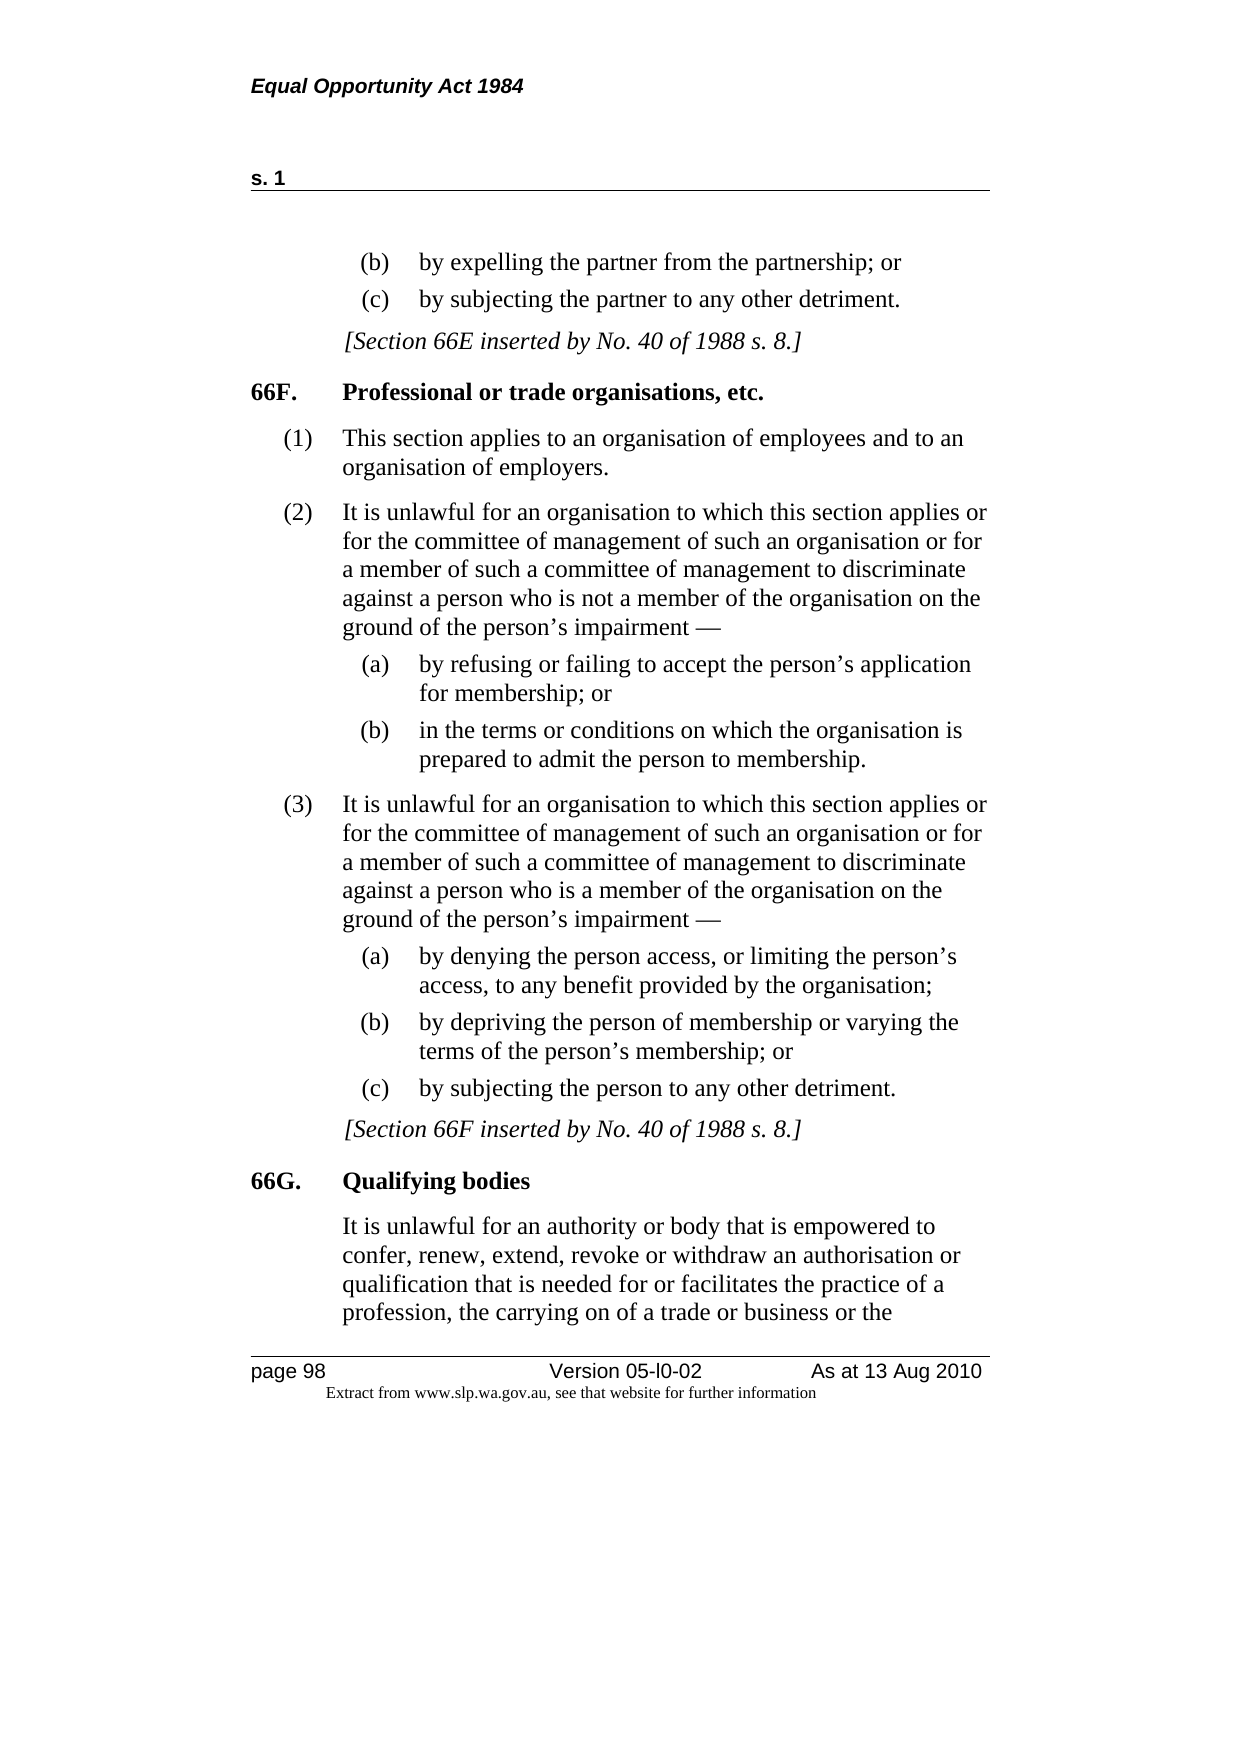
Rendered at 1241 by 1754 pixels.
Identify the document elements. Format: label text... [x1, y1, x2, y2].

subtitle 66G. Qualifying bodies [251, 1166, 990, 1194]
subtitle 66F. Professional or trade organisations, etc. [251, 377, 990, 406]
text (b) in the terms or conditions on which the organisation is prepared to admit the person to membership. [251, 715, 990, 772]
text (b) by depriving the person of membership or varying the terms of the person’s membership; or [251, 1007, 990, 1064]
text (a) by denying the person access, or limiting the person’s access, to any benefit provided by the organisation; [251, 941, 990, 999]
text (a) by refusing or failing to accept the person’s application for membership; or [251, 649, 990, 707]
text (b) by expelling the partner from the partnership; or [251, 247, 990, 276]
text (2) It is unlawful for an organisation to which this section applies or for the committee of management of such an organisation or for a member of such a committee of management to discriminate against a person who is not a member of the organisation on the ground of the person’s impairment — [251, 497, 990, 641]
text (c) by subjecting the person to any other detriment. [251, 1073, 990, 1102]
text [251, 1211, 990, 1326]
text (3) It is unlawful for an organisation to which this section applies or for the committee of management of such an organisation or for a member of such a committee of management to discriminate against a person who is a member of the organisation on the ground of the person’s impairment — [251, 789, 990, 933]
text (c) by subjecting the partner to any other detriment. [251, 284, 990, 313]
text (1) This section applies to an organisation of employees and to an organisation of employers. [251, 423, 990, 480]
text [Section 66E inserted by No. 40 of 1988 s. 8.] [251, 326, 990, 354]
text [Section 66F inserted by No. 40 of 1988 s. 8.] [251, 1114, 990, 1143]
